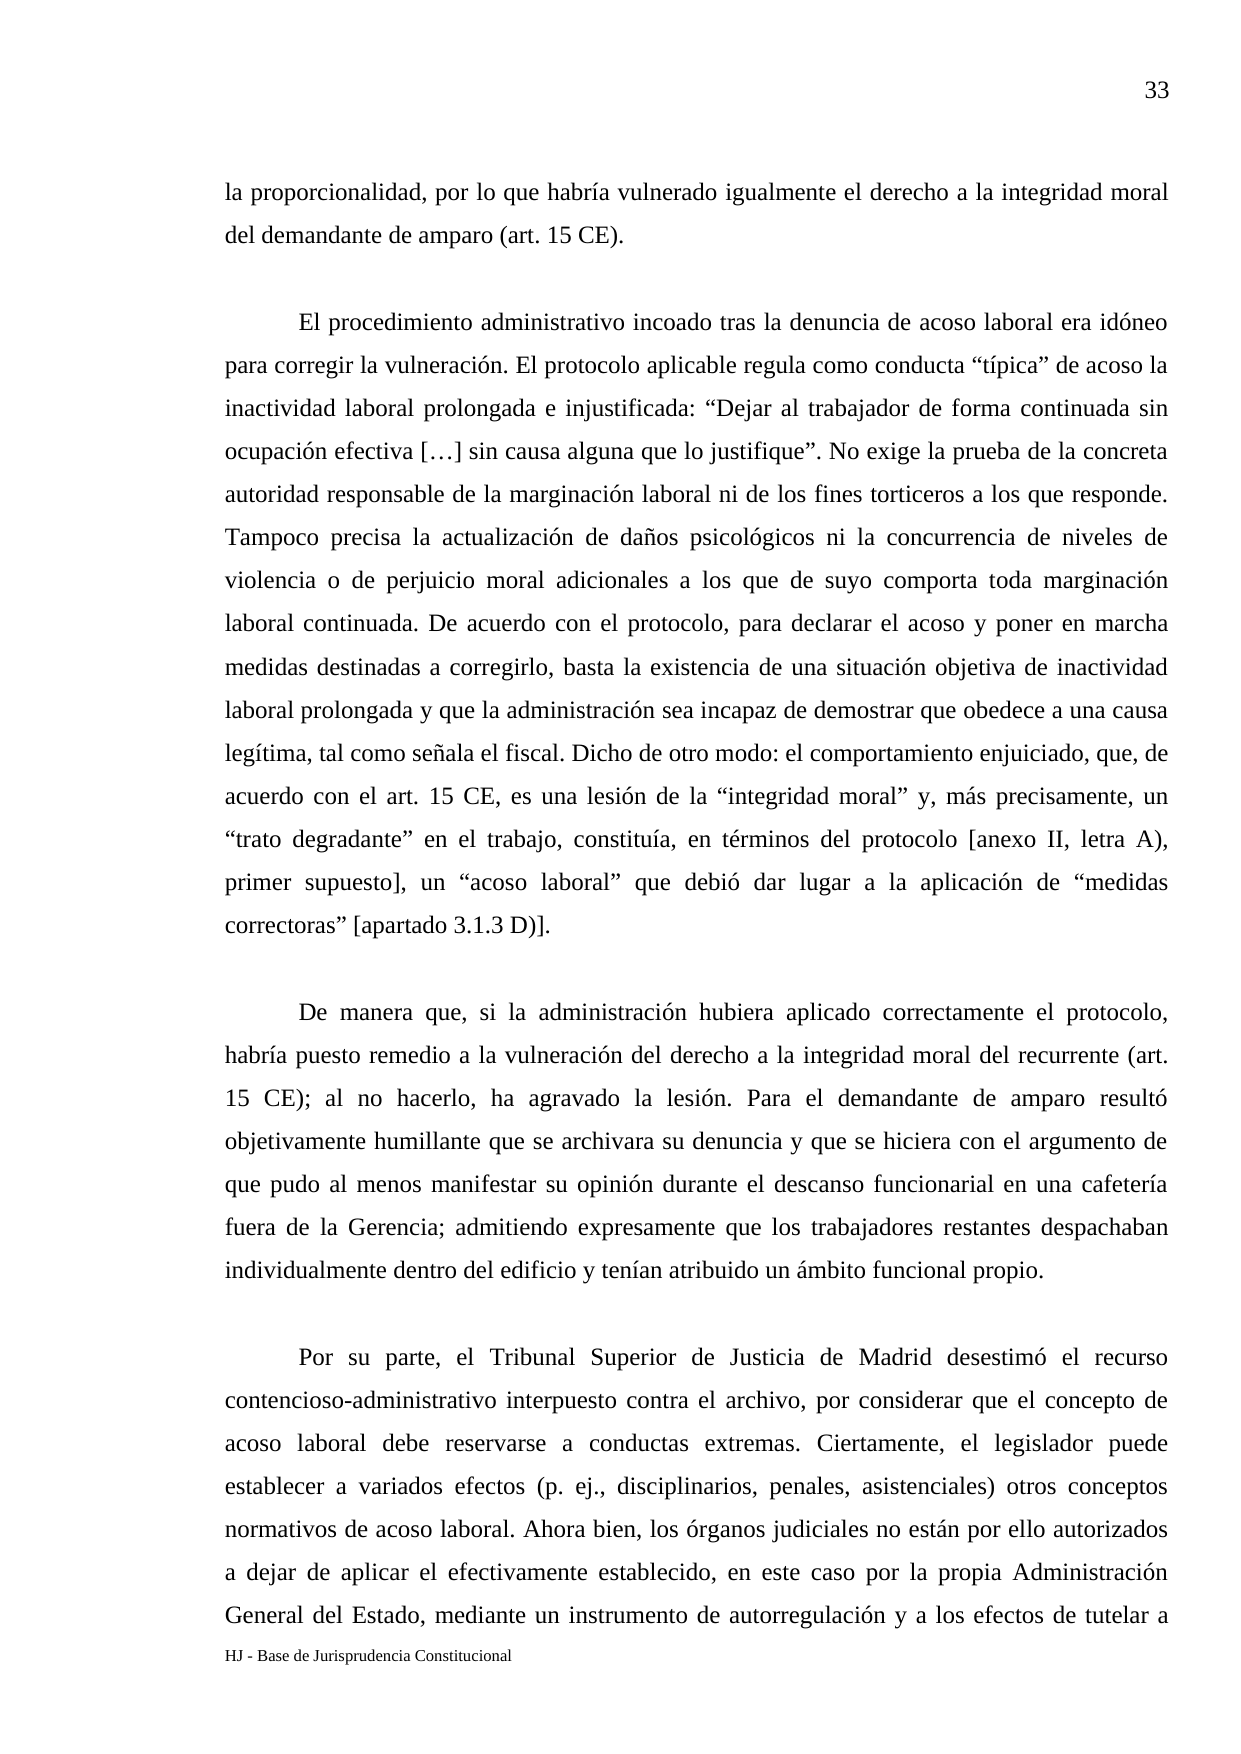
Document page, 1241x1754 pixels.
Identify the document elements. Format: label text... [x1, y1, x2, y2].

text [224, 177, 1169, 249]
text De manera que, si la administración hubiera aplicado correctamente el protocolo, habría puesto remedio a la vulneración del derecho a la integridad moral del recurrente (art. 15 CE); al no hacerlo, ha agravado la lesión. Para el demandante de amparo resultó objetivamente humillante que se archivara su denuncia y que se hiciera con el argumento de que pudo al menos manifestar su opinión durante el descanso funcionarial en una cafetería fuera de la Gerencia; admitiendo expresamente que los trabajadores restantes despachaban individualmente dentro del edificio y tenían atribuido un ámbito funcional propio. [224, 997, 1169, 1284]
text El procedimiento administrativo incoado tras la denuncia de acoso laboral era idóneo para corregir la vulneración. El protocolo aplicable regula como conducta “típica” de acoso la inactividad laboral prolongada e injustificada: “Dejar al trabajador de forma continuada sin ocupación efectiva […] sin causa alguna que lo justifique”. No exige la prueba de la concreta autoridad responsable de la marginación laboral ni de los fines torticeros a los que responde. Tampoco precisa la actualización de daños psicológicos ni la concurrencia de niveles de violencia o de perjuicio moral adicionales a los que de suyo comporta toda marginación laboral continuada. De acuerdo con el protocolo, para declarar el acoso y poner en marcha medidas destinadas a corregirlo, basta la existencia de una situación objetiva de inactividad laboral prolongada y que la administración sea incapaz de demostrar que obedece a una causa legítima, tal como señala el fiscal. Dicho de otro modo: el comportamiento enjuiciado, que, de acuerdo con el art. 15 CE, es una lesión de la “integridad moral” y, más precisamente, un “trato degradante” en el trabajo, constituía, en términos del protocolo [anexo II, letra A), primer supuesto], un “acoso laboral” que debió dar lugar a la aplicación de “medidas correctoras” [apartado 3.1.3 D)]. [224, 307, 1169, 939]
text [224, 1342, 1169, 1629]
